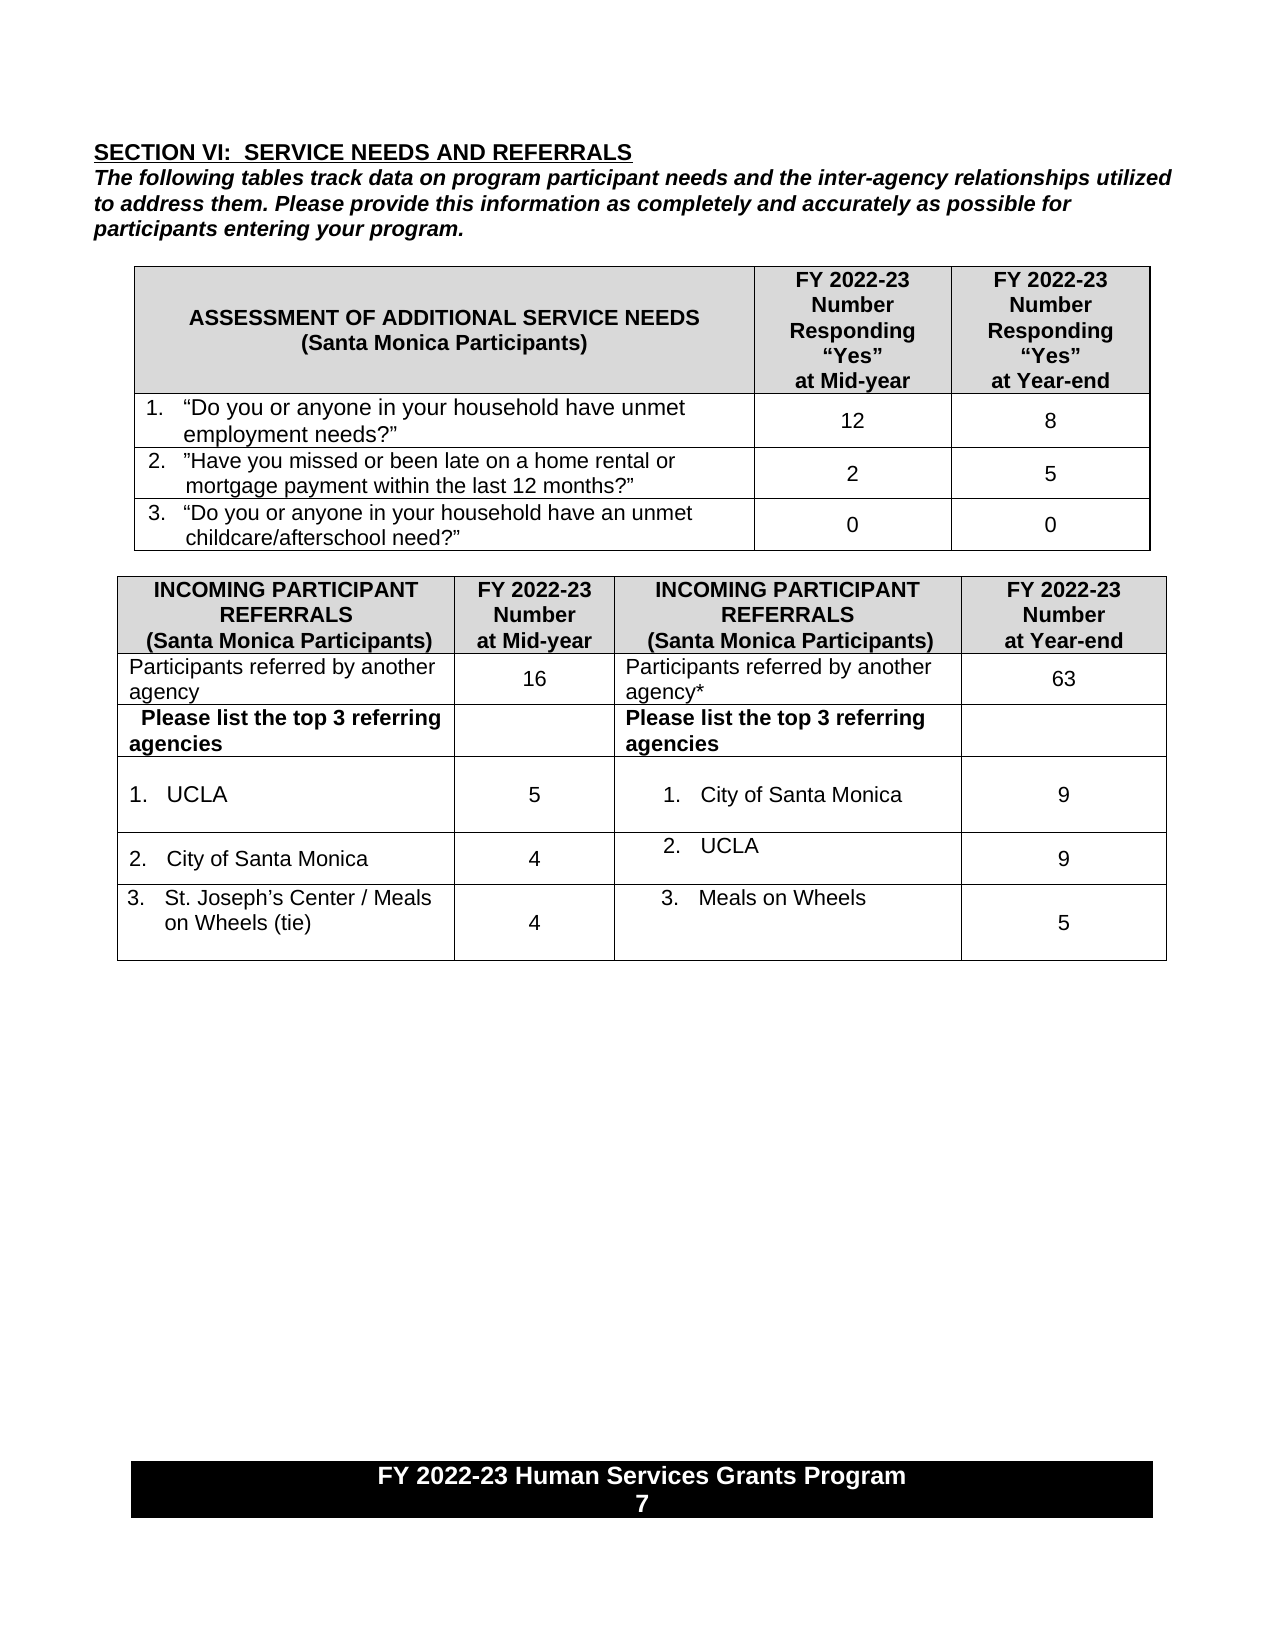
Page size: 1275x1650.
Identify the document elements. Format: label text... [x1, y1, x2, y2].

table_cell 9 [962, 833, 1166, 884]
table_cell 16 [455, 654, 614, 704]
table_header FY 2022-23 Number at Mid-year [455, 577, 614, 653]
table_cell UCLA [615, 833, 961, 884]
table_cell Please list the top 3 referring agencies [615, 705, 961, 756]
table_cell ”Have you missed or been late on a home rental or mortgage payment within the last 12 months?” [135, 448, 754, 498]
table_cell 0 [755, 499, 951, 550]
table_cell 5 [962, 885, 1166, 960]
table_cell Meals on Wheels [615, 885, 961, 960]
text The following tables track data on program participant needs and the inter-agency relationships utilized to address them. Please provide this information as completely and accurately as possible for participants entering your program. [94, 165, 1191, 241]
table_cell 5 [952, 448, 1149, 498]
table_cell Participants referred by another agency [118, 654, 454, 704]
table_header FY 2022-23 Number Responding “Yes” at Year-end [952, 267, 1149, 393]
table_header FY 2022-23 Number Responding “Yes” at Mid-year [755, 267, 951, 393]
table_cell 63 [962, 654, 1166, 704]
table_header INCOMING PARTICIPANT REFERRALS (Santa Monica Participants) [615, 577, 961, 653]
table_cell UCLA [118, 757, 454, 832]
table_cell 0 [952, 499, 1149, 550]
table_cell [455, 705, 614, 756]
table_cell “Do you or anyone in your household have an unmet childcare/afterschool need?” [135, 499, 754, 550]
table_cell 5 [455, 757, 614, 832]
table_cell 2 [755, 448, 951, 498]
table_cell “Do you or anyone in your household have unmet employment needs?” [135, 394, 754, 447]
table_cell City of Santa Monica [118, 833, 454, 884]
text SECTION VI: SERVICE NEEDS AND REFERRALS [94, 139, 1191, 165]
table_header FY 2022-23 Number at Year-end [962, 577, 1166, 653]
table_cell 4 [455, 885, 614, 960]
table_cell Please list the top 3 referring agencies [118, 705, 454, 756]
table_header INCOMING PARTICIPANT REFERRALS (Santa Monica Participants) [118, 577, 454, 653]
table_cell 9 [962, 757, 1166, 832]
table_cell [962, 705, 1166, 756]
table_cell City of Santa Monica [615, 757, 961, 832]
table_cell 4 [455, 833, 614, 884]
table_cell Participants referred by another agency* [615, 654, 961, 704]
table_cell St. Joseph’s Center / Meals on Wheels (tie) [118, 885, 454, 960]
table_header ASSESSMENT OF ADDITIONAL SERVICE NEEDS (Santa Monica Participants) [135, 267, 754, 393]
table_cell 12 [755, 394, 951, 447]
table_cell 8 [952, 394, 1149, 447]
